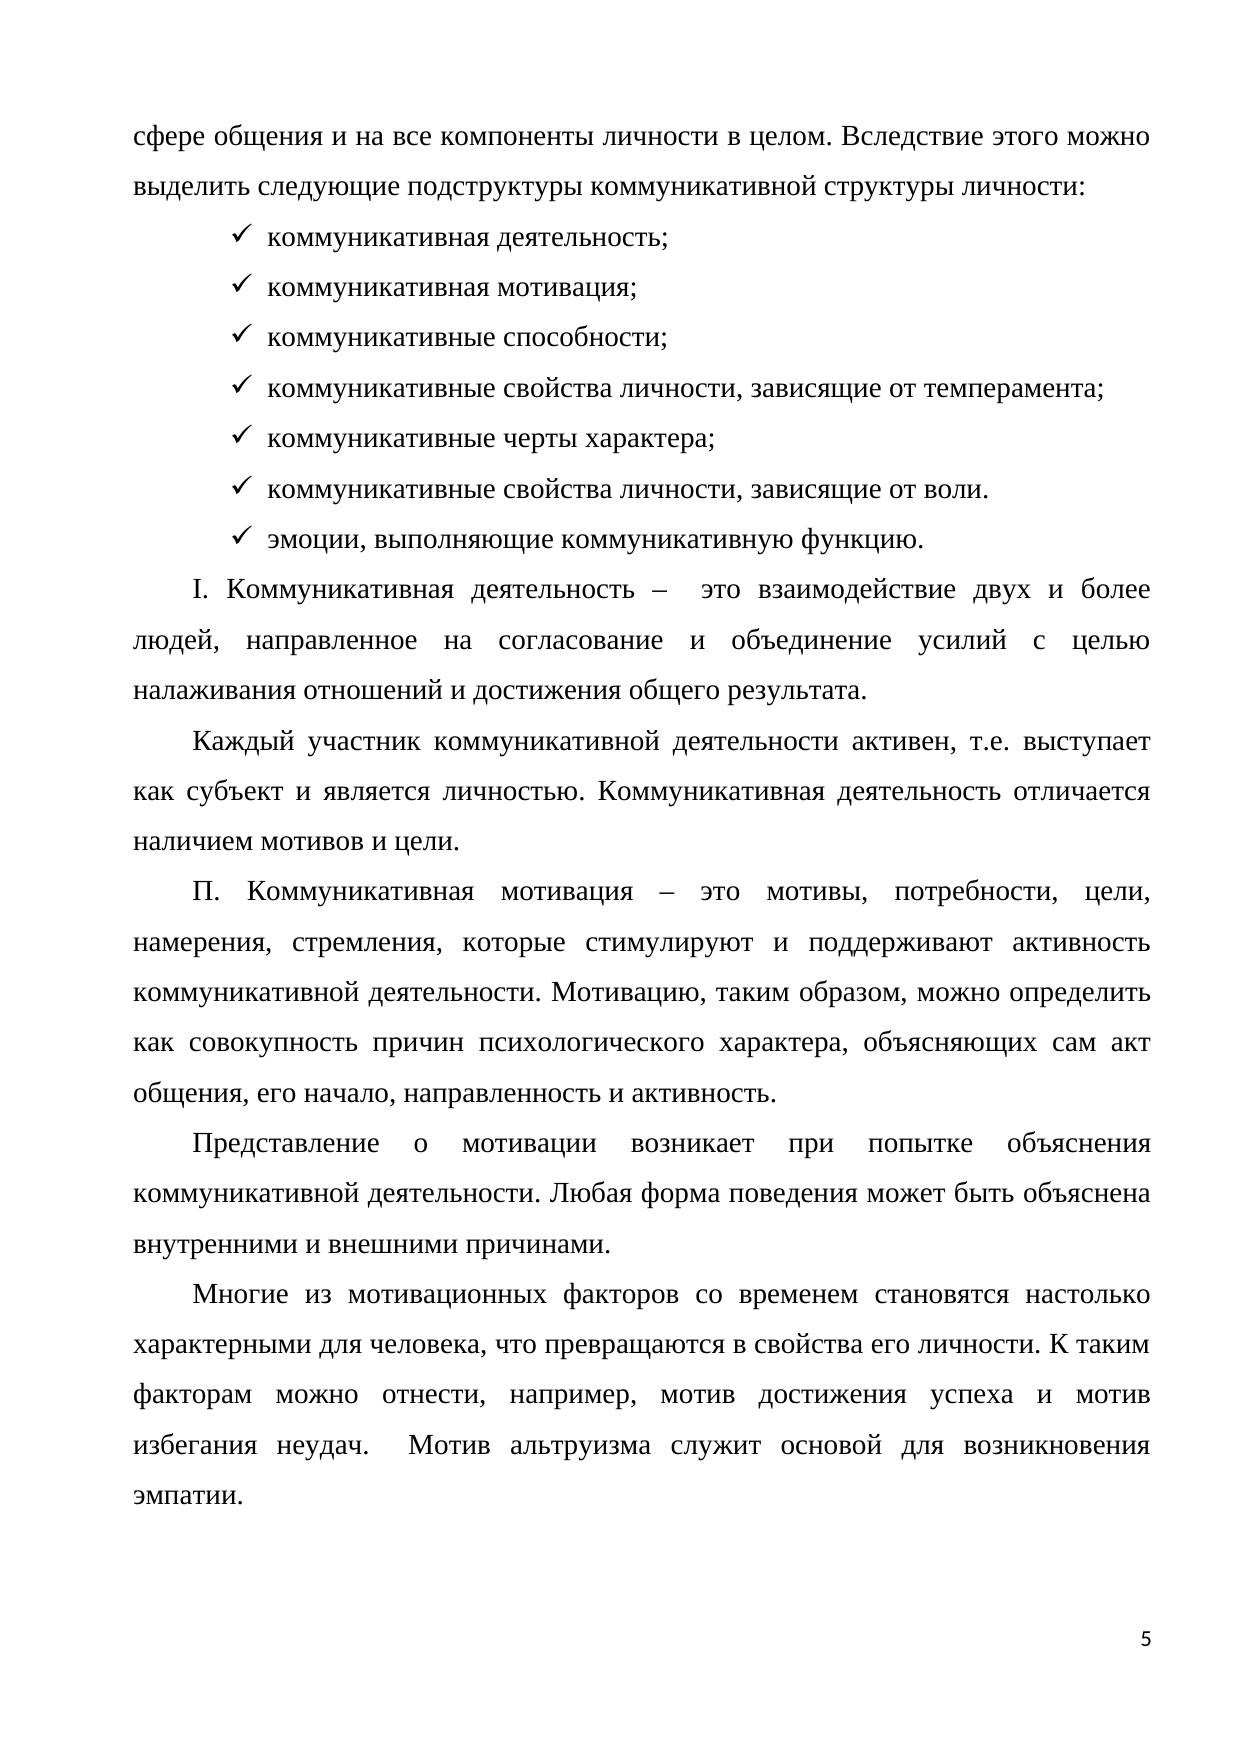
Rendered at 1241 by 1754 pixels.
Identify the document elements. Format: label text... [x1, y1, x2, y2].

text Представление о мотивации возникает при попытке объяснения коммуникативной деятельности. Любая форма поведения может быть объяснена внутренними и внешними причинами. [133, 1125, 1152, 1259]
text П. Коммуникативная мотивация – это мотивы, потребности, цели, намерения, стремления, которые стимулируют и поддерживают активность коммуникативной деятельности. Мотивацию, таким образом, можно определить как совокупность причин психологического характера, объясняющих сам акт общения, его начало, направленность и активность. [133, 873, 1152, 1108]
list коммуникативные черты характера; [229, 420, 1152, 454]
text Многие из мотивационных факторов со временем становятся настолько характерными для человека, что превращаются в свойства его личности. К таким факторам можно отнести, например, мотив достижения успеха и мотив избегания неудач. Мотив альтруизма служит основой для возникновения эмпатии. [133, 1276, 1152, 1511]
list коммуникативные способности; [229, 319, 1152, 353]
list коммуникативная деятельность; [229, 219, 1152, 252]
list коммуникативные свойства личности, зависящие от воли. [229, 471, 1152, 504]
list эмоции, выполняющие коммуникативную функцию. [229, 521, 1152, 555]
text Каждый участник коммуникативной деятельности активен, т.е. выступает как субъект и является личностью. Коммуникативная деятельность отличается наличием мотивов и цели. [133, 723, 1152, 857]
list коммуникативная мотивация; [229, 269, 1152, 303]
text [133, 118, 1152, 202]
list коммуникативные свойства личности, зависящие от темперамента; [229, 370, 1152, 404]
text I. Коммуникативная деятельность – это взаимодействие двух и более людей, направленное на согласование и объединение усилий с целью налаживания отношений и достижения общего результата. [133, 572, 1152, 706]
